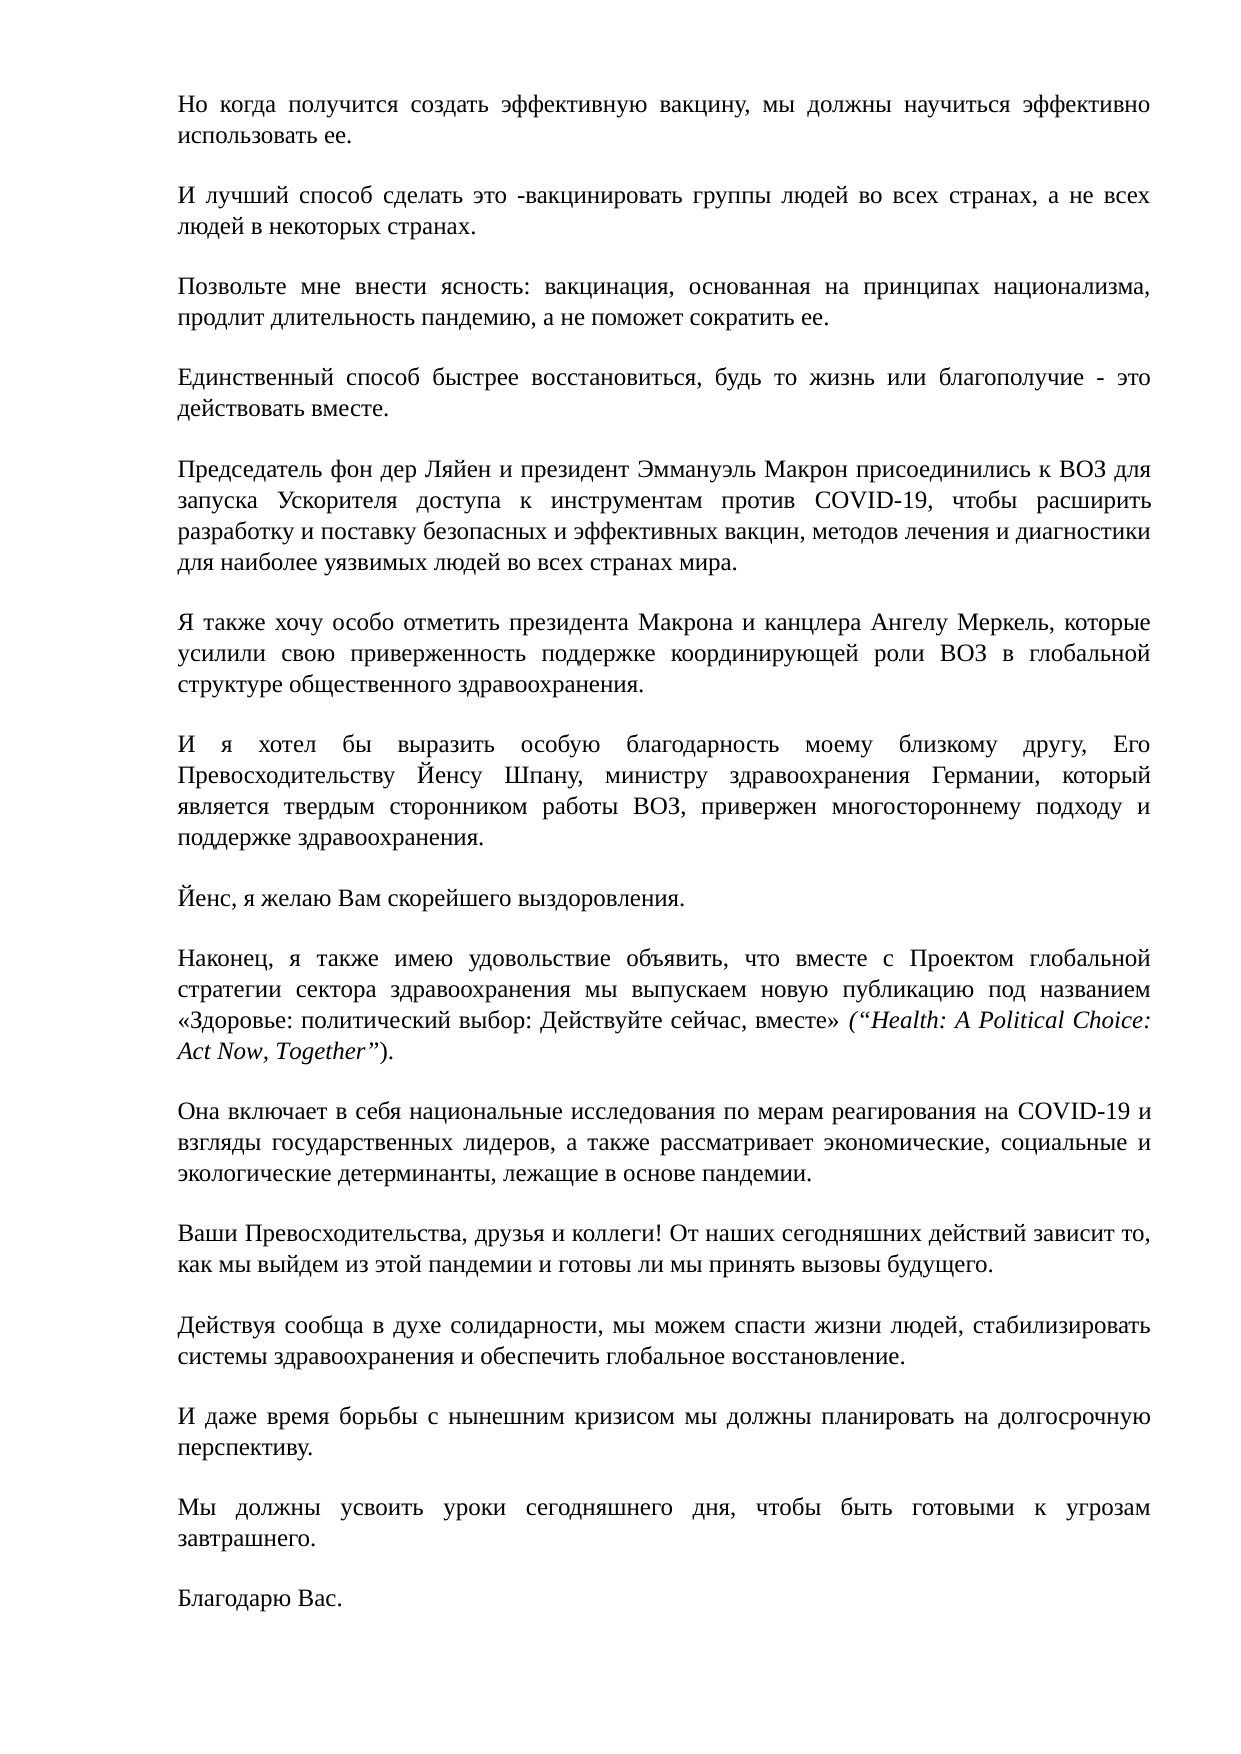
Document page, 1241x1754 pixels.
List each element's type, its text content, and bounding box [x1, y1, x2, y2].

text И лучший способ сделать это -вакцинировать группы людей во всех странах, а не всех людей в некоторых странах. [177, 180, 1152, 240]
text Мы должны усвоить уроки сегодняшнего дня, чтобы быть готовыми к угрозам завтрашнего. [177, 1492, 1152, 1552]
text Наконец, я также имею удовольствие объявить, что вместе с Проектом глобальной стратегии сектора здравоохранения мы выпускаем новую публикацию под названием «Здоровье: политический выбор: Действуйте сейчас, вместе» (“Health: A Political Choice: Act Now, Together”). [177, 943, 1152, 1065]
text Но когда получится создать эффективную вакцину, мы должны научиться эффективно использовать ее. [177, 89, 1152, 148]
text Действуя сообща в духе солидарности, мы можем спасти жизни людей, стабилизировать системы здравоохранения и обеспечить глобальное восстановление. [177, 1310, 1152, 1369]
text Единственный способ быстрее восстановиться, будь то жизнь или благополучие - это действовать вместе. [177, 362, 1152, 422]
text Она включает в себя национальные исследования по мерам реагирования на COVID-19 и взгляды государственных лидеров, а также рассматривает экономические, социальные и экологические детерминанты, лежащие в основе пандемии. [177, 1096, 1152, 1187]
text Благодарю Вас. [177, 1583, 1152, 1612]
text Я также хочу особо отметить президента Макрона и канцлера Ангелу Меркель, которые усилили свою приверженность поддержке координирующей роли ВОЗ в глобальной структуре общественного здравоохранения. [177, 607, 1152, 698]
text Председатель фон дер Ляйен и президент Эммануэль Макрон присоединились к ВОЗ для запуска Ускорителя доступа к инструментам против COVID-19, чтобы расширить разработку и поставку безопасных и эффективных вакцин, методов лечения и диагностики для наиболее уязвимых людей во всех странах мира. [177, 454, 1152, 576]
text Позвольте мне внести ясность: вакцинация, основанная на принципах национализма, продлит длительность пандемию, а не поможет сократить ее. [177, 271, 1152, 331]
text И я хотел бы выразить особую благодарность моему близкому другу, Его Превосходительству Йенсу Шпану, министру здравоохранения Германии, который является твердым сторонником работы ВОЗ, привержен многостороннему подходу и поддержке здравоохранения. [177, 729, 1152, 851]
text И даже время борьбы с нынешним кризисом мы должны планировать на долгосрочную перспективу. [177, 1401, 1152, 1461]
text Йенс, я желаю Вам скорейшего выздоровления. [177, 883, 1152, 911]
text Ваши Превосходительства, друзья и коллеги! От наших сегодняшних действий зависит то, как мы выйдем из этой пандемии и готовы ли мы принять вызовы будущего. [177, 1218, 1152, 1278]
